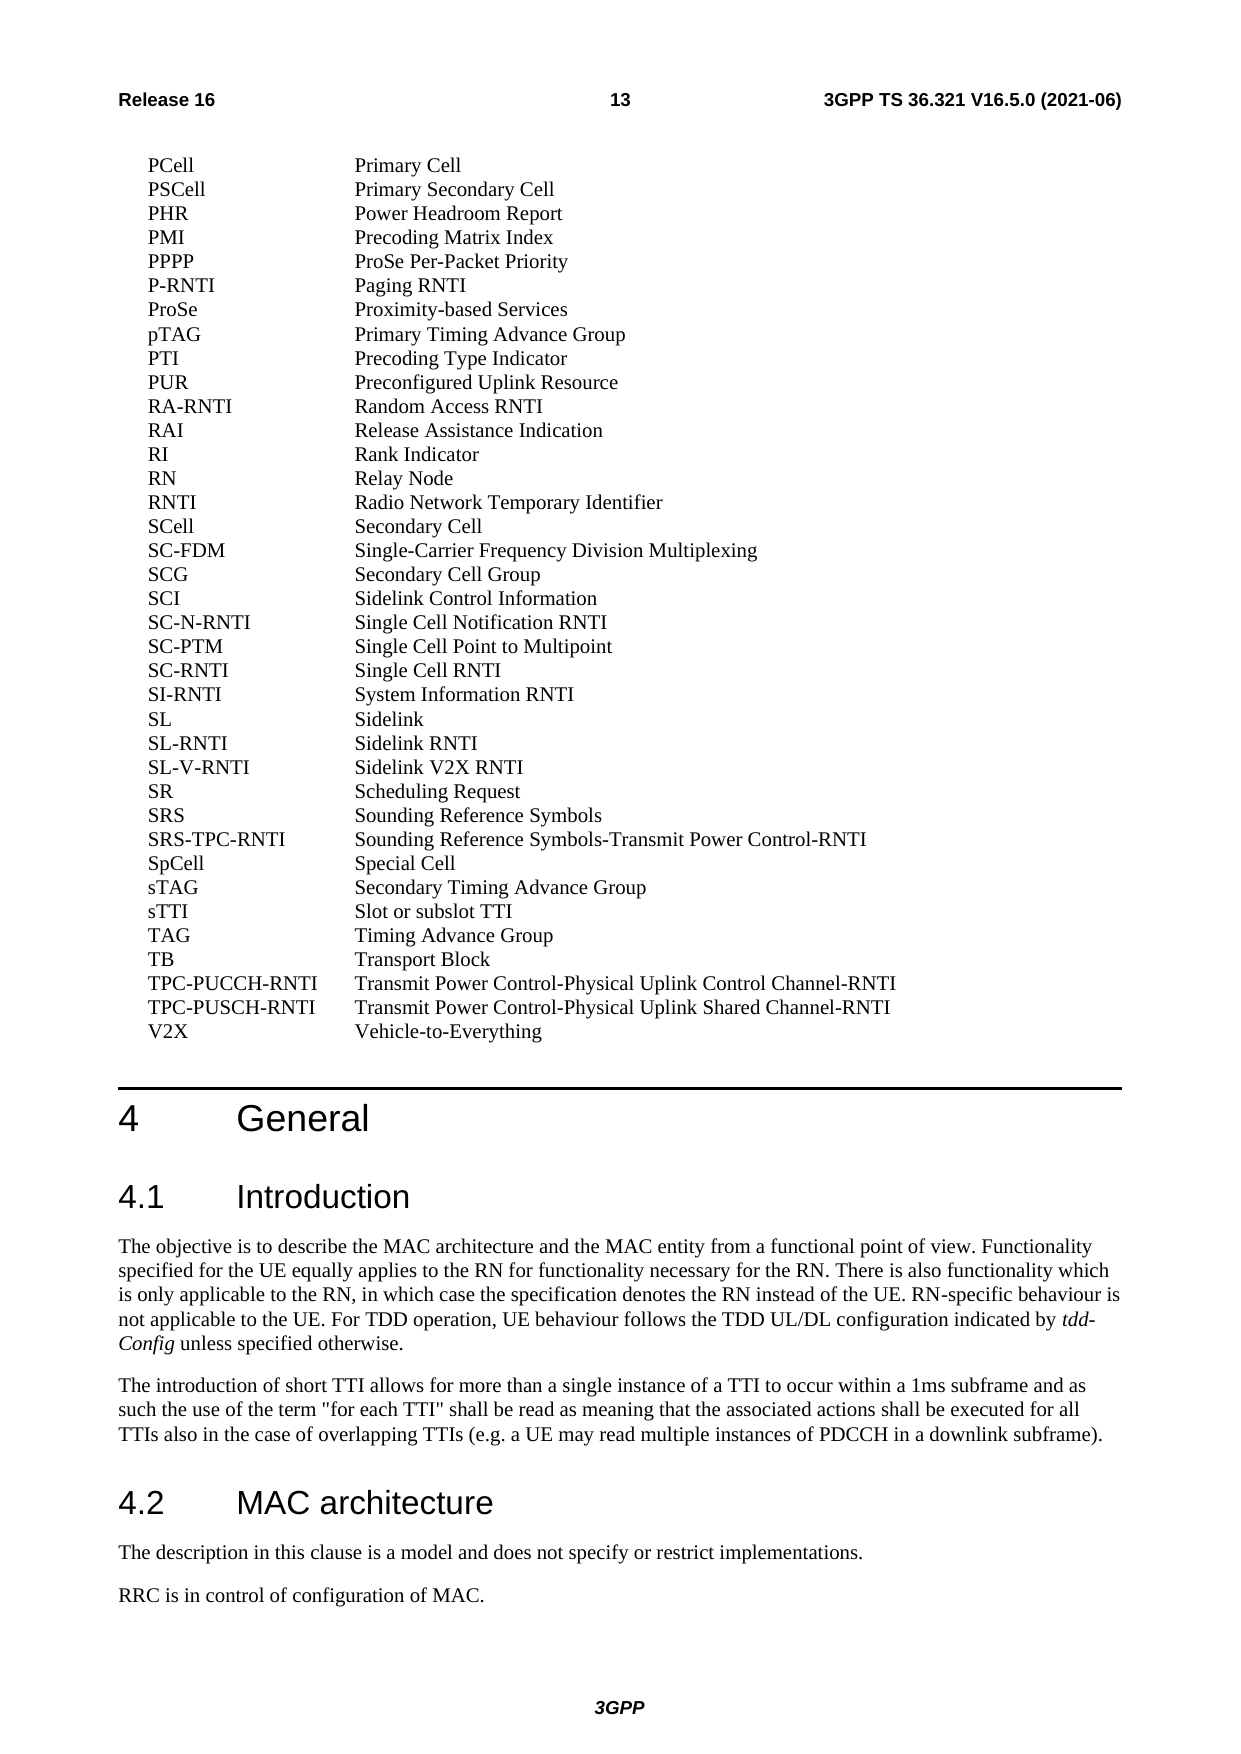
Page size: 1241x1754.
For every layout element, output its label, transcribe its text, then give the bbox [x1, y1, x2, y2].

text SC-PTM Single Cell Point to Multipoint [148, 634, 1122, 658]
text TPC-PUSCH-RNTI Transmit Power Control-Physical Uplink Shared Channel-RNTI [148, 995, 1122, 1019]
subtitle 4.1 Introduction [118, 1177, 1122, 1216]
text RN Relay Node [148, 466, 1122, 490]
text SCell Secondary Cell [148, 514, 1122, 538]
text SL-RNTI Sidelink RNTI [148, 731, 1122, 754]
text PCell Primary Cell [148, 153, 1122, 177]
text SC-N-RNTI Single Cell Notification RNTI [148, 610, 1122, 634]
text PTI Precoding Type Indicator [148, 346, 1122, 369]
text sTAG Secondary Timing Advance Group [148, 875, 1122, 899]
text The objective is to describe the MAC architecture and the MAC entity from a functional point of view. Functionality specified for the UE equally applies to the RN for functionality necessary for the RN. There is also functionality which is only applicable to the RN, in which case the specification denotes the RN instead of the UE. RN-specific behaviour is not applicable to the UE. For TDD operation, UE behaviour follows the TDD UL/DL configuration indicated by tdd-Config unless specified otherwise. [118, 1234, 1122, 1354]
text SR Scheduling Request [148, 779, 1122, 803]
text SL Sidelink [148, 706, 1122, 731]
text SRS Sounding Reference Symbols [148, 803, 1122, 827]
text RI Rank Indicator [148, 442, 1122, 466]
text TPC-PUCCH-RNTI Transmit Power Control-Physical Uplink Control Channel-RNTI [148, 971, 1122, 995]
subtitle 4.2 MAC architecture [118, 1483, 1122, 1521]
text PHR Power Headroom Report [148, 201, 1122, 225]
text ProSe Proximity-based Services [148, 297, 1122, 321]
text SI-RNTI System Information RNTI [148, 682, 1122, 706]
subtitle 4 General [118, 1090, 1122, 1139]
text sTTI Slot or subslot TTI [148, 899, 1122, 923]
text pTAG Primary Timing Advance Group [148, 321, 1122, 346]
text SpCell Special Cell [148, 851, 1122, 875]
text SRS-TPC-RNTI Sounding Reference Symbols-Transmit Power Control-RNTI [148, 827, 1122, 851]
text RNTI Radio Network Temporary Identifier [148, 490, 1122, 514]
text SCG Secondary Cell Group [148, 562, 1122, 586]
text The introduction of short TTI allows for more than a single instance of a TTI to occur within a 1ms subframe and as such the use of the term "for each TTI" shall be read as meaning that the associated actions shall be executed for all TTIs also in the case of overlapping TTIs (e.g. a UE may read multiple instances of PDCCH in a downlink subframe). [118, 1373, 1122, 1446]
text SL-V-RNTI Sidelink V2X RNTI [148, 754, 1122, 779]
text SC-FDM Single-Carrier Frequency Division Multiplexing [148, 538, 1122, 562]
text TB Transport Block [148, 947, 1122, 971]
text P-RNTI Paging RNTI [148, 273, 1122, 297]
text PUR Preconfigured Uplink Resource [148, 369, 1122, 394]
text PPPP ProSe Per-Packet Priority [148, 249, 1122, 273]
text PSCell Primary Secondary Cell [148, 177, 1122, 201]
text TAG Timing Advance Group [148, 923, 1122, 947]
text RAI Release Assistance Indication [148, 418, 1122, 442]
text SC-RNTI Single Cell RNTI [148, 658, 1122, 682]
text PMI Precoding Matrix Index [148, 225, 1122, 249]
text RRC is in control of configuration of MAC. [118, 1583, 1122, 1607]
text SCI Sidelink Control Information [148, 586, 1122, 610]
text The description in this clause is a model and does not specify or restrict implementations. [118, 1540, 1122, 1564]
text RA-RNTI Random Access RNTI [148, 394, 1122, 418]
text V2X Vehicle-to-Everything [148, 1019, 1122, 1043]
